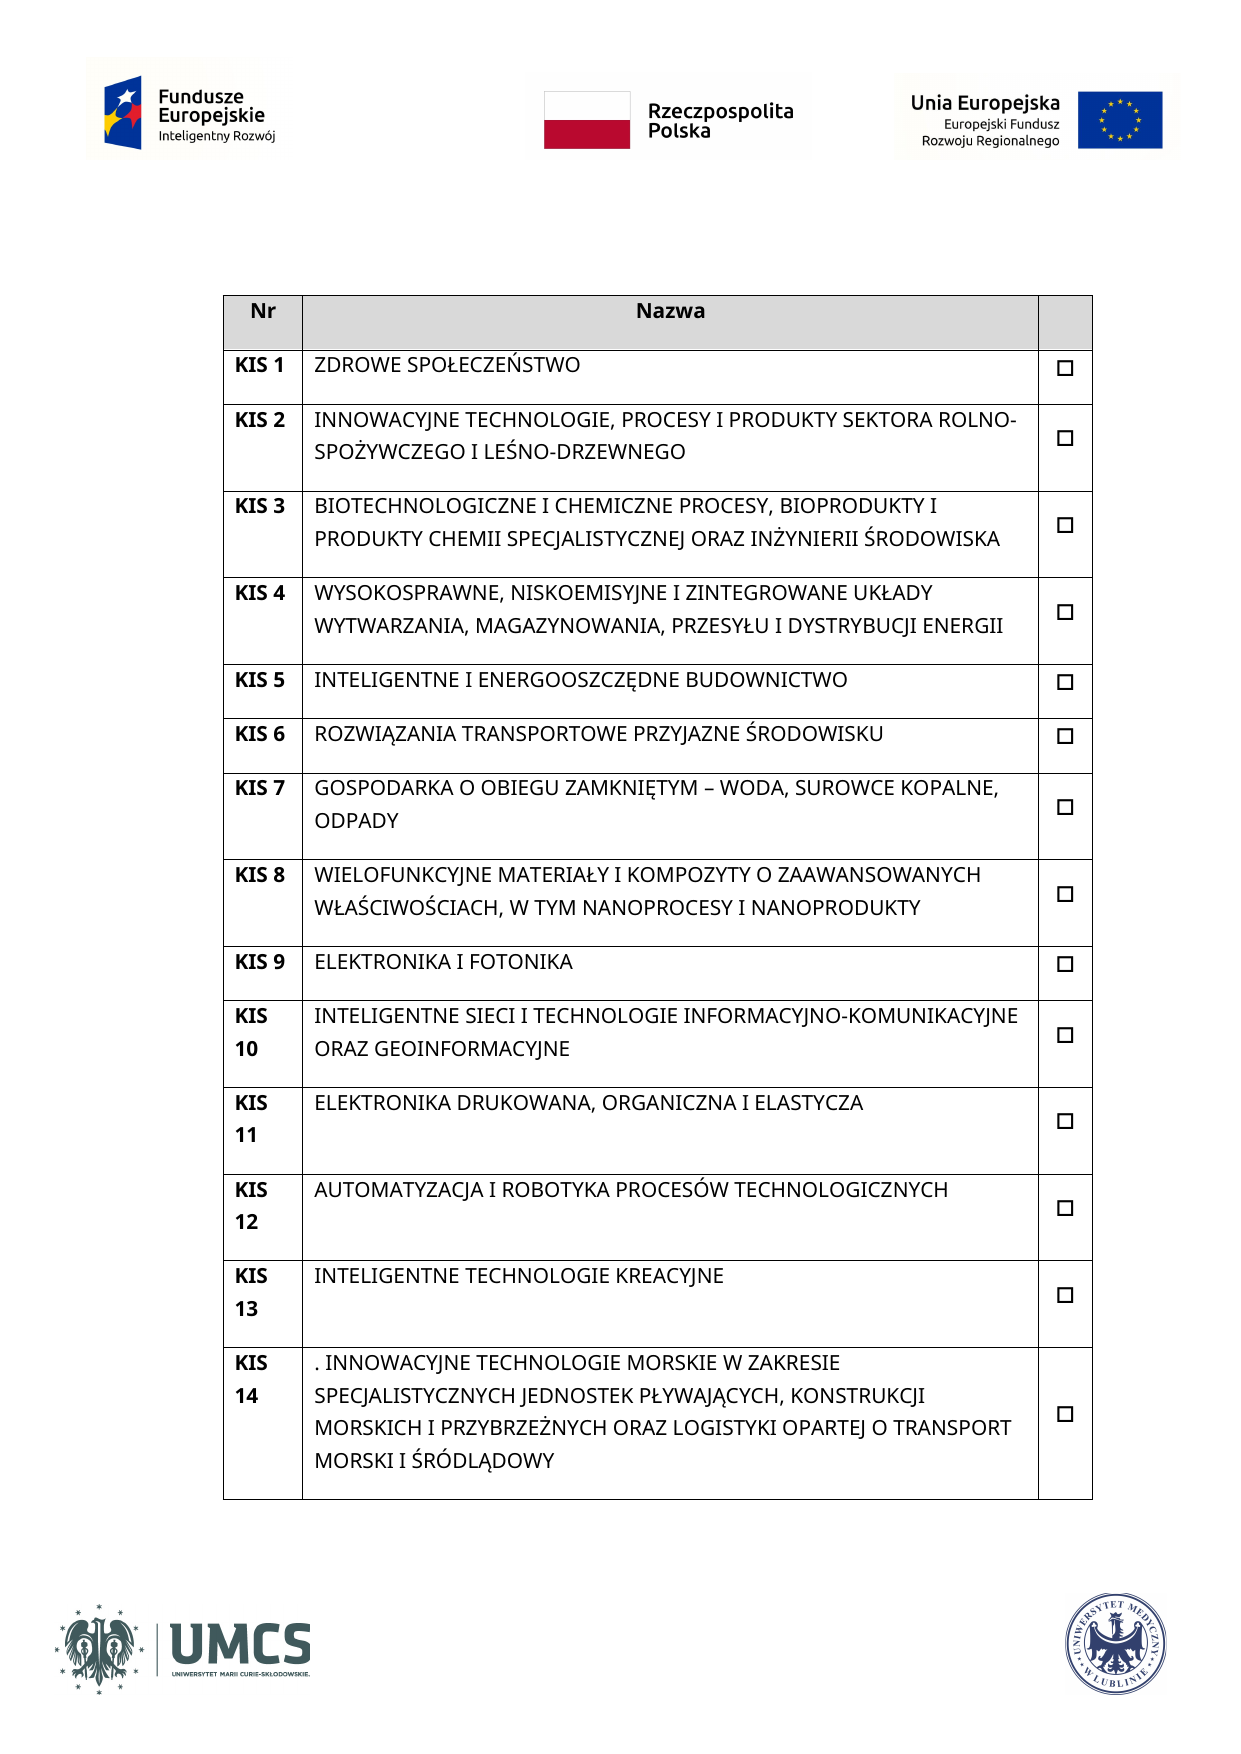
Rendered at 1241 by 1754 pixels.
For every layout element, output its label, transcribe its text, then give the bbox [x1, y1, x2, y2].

table_cell [1039, 665, 1092, 718]
picture [86, 57, 293, 160]
table_cell [1039, 1261, 1092, 1347]
table_cell WIELOFUNKCYJNE MATERIAŁY I KOMPOZYTY O ZAAWANSOWANYCH WŁAŚCIWOŚCIACH, W TYM NANOPROCESY I NANOPRODUKTY [303, 860, 1038, 946]
table_cell [1039, 1348, 1092, 1499]
table_cell [1039, 719, 1092, 772]
table_header Nr [224, 296, 302, 349]
table_cell KIS 14 [224, 1348, 302, 1499]
table_cell KIS 6 [224, 719, 302, 772]
table_cell INTELIGENTNE SIECI I TECHNOLOGIE INFORMACYJNO-KOMUNIKACYJNE ORAZ GEOINFORMACYJNE [303, 1001, 1038, 1087]
table_cell [1039, 492, 1092, 577]
table_cell [1039, 1088, 1092, 1174]
table_cell [1039, 1175, 1092, 1260]
table_cell [1039, 351, 1092, 404]
table_cell KIS 4 [224, 578, 302, 664]
table_cell KIS 7 [224, 774, 302, 859]
table_cell ELEKTRONIKA DRUKOWANA, ORGANICZNA I ELASTYCZA [303, 1088, 1038, 1174]
table_cell ELEKTRONIKA I FOTONIKA [303, 947, 1038, 1000]
picture [1065, 1593, 1167, 1695]
table_cell BIOTECHNOLOGICZNE I CHEMICZNE PROCESY, BIOPRODUKTY I PRODUKTY CHEMII SPECJALISTYCZNEJ ORAZ INŻYNIERII ŚRODOWISKA [303, 492, 1038, 577]
table_cell KIS 3 [224, 492, 302, 577]
table_cell KIS 9 [224, 947, 302, 1000]
picture [54, 1604, 310, 1695]
table_cell INTELIGENTNE I ENERGOOSZCZĘDNE BUDOWNICTWO [303, 665, 1038, 718]
table_cell [1039, 947, 1092, 1000]
table_header Nazwa [303, 296, 1038, 349]
table_cell KIS 5 [224, 665, 302, 718]
table_cell KIS 1 [224, 351, 302, 404]
table_header [1039, 296, 1092, 349]
table_cell INNOWACYJNE TECHNOLOGIE, PROCESY I PRODUKTY SEKTORA ROLNO-SPOŻYWCZEGO I LEŚNO-DRZEWNEGO [303, 405, 1038, 491]
table_cell . INNOWACYJNE TECHNOLOGIE MORSKIE W ZAKRESIE SPECJALISTYCZNYCH JEDNOSTEK PŁYWAJĄCYCH, KONSTRUKCJI MORSKICH I PRZYBRZEŻNYCH ORAZ LOGISTYKI OPARTEJ O TRANSPORT MORSKI I ŚRÓDLĄDOWY [303, 1348, 1038, 1499]
table_cell ROZWIĄZANIA TRANSPORTOWE PRZYJAZNE ŚRODOWISKU [303, 719, 1038, 772]
table_cell [1039, 405, 1092, 491]
picture [894, 73, 1181, 160]
table_cell ZDROWE SPOŁECZEŃSTWO [303, 351, 1038, 404]
table_cell [1039, 860, 1092, 946]
table_cell AUTOMATYZACJA I ROBOTYKA PROCESÓW TECHNOLOGICZNYCH [303, 1175, 1038, 1260]
table_cell KIS 10 [224, 1001, 302, 1087]
table_cell KIS 11 [224, 1088, 302, 1174]
table_cell KIS 8 [224, 860, 302, 946]
table_cell KIS 13 [224, 1261, 302, 1347]
table_cell KIS 12 [224, 1175, 302, 1260]
table_cell [1039, 578, 1092, 664]
table_cell WYSOKOSPRAWNE, NISKOEMISYJNE I ZINTEGROWANE UKŁADY WYTWARZANIA, MAGAZYNOWANIA, PRZESYŁU I DYSTRYBUCJI ENERGII [303, 578, 1038, 664]
table_cell [1039, 1001, 1092, 1087]
picture [525, 72, 812, 160]
table_cell GOSPODARKA O OBIEGU ZAMKNIĘTYM – WODA, SUROWCE KOPALNE, ODPADY [303, 774, 1038, 859]
table_cell INTELIGENTNE TECHNOLOGIE KREACYJNE [303, 1261, 1038, 1347]
table_cell KIS 2 [224, 405, 302, 491]
table_cell [1039, 774, 1092, 859]
